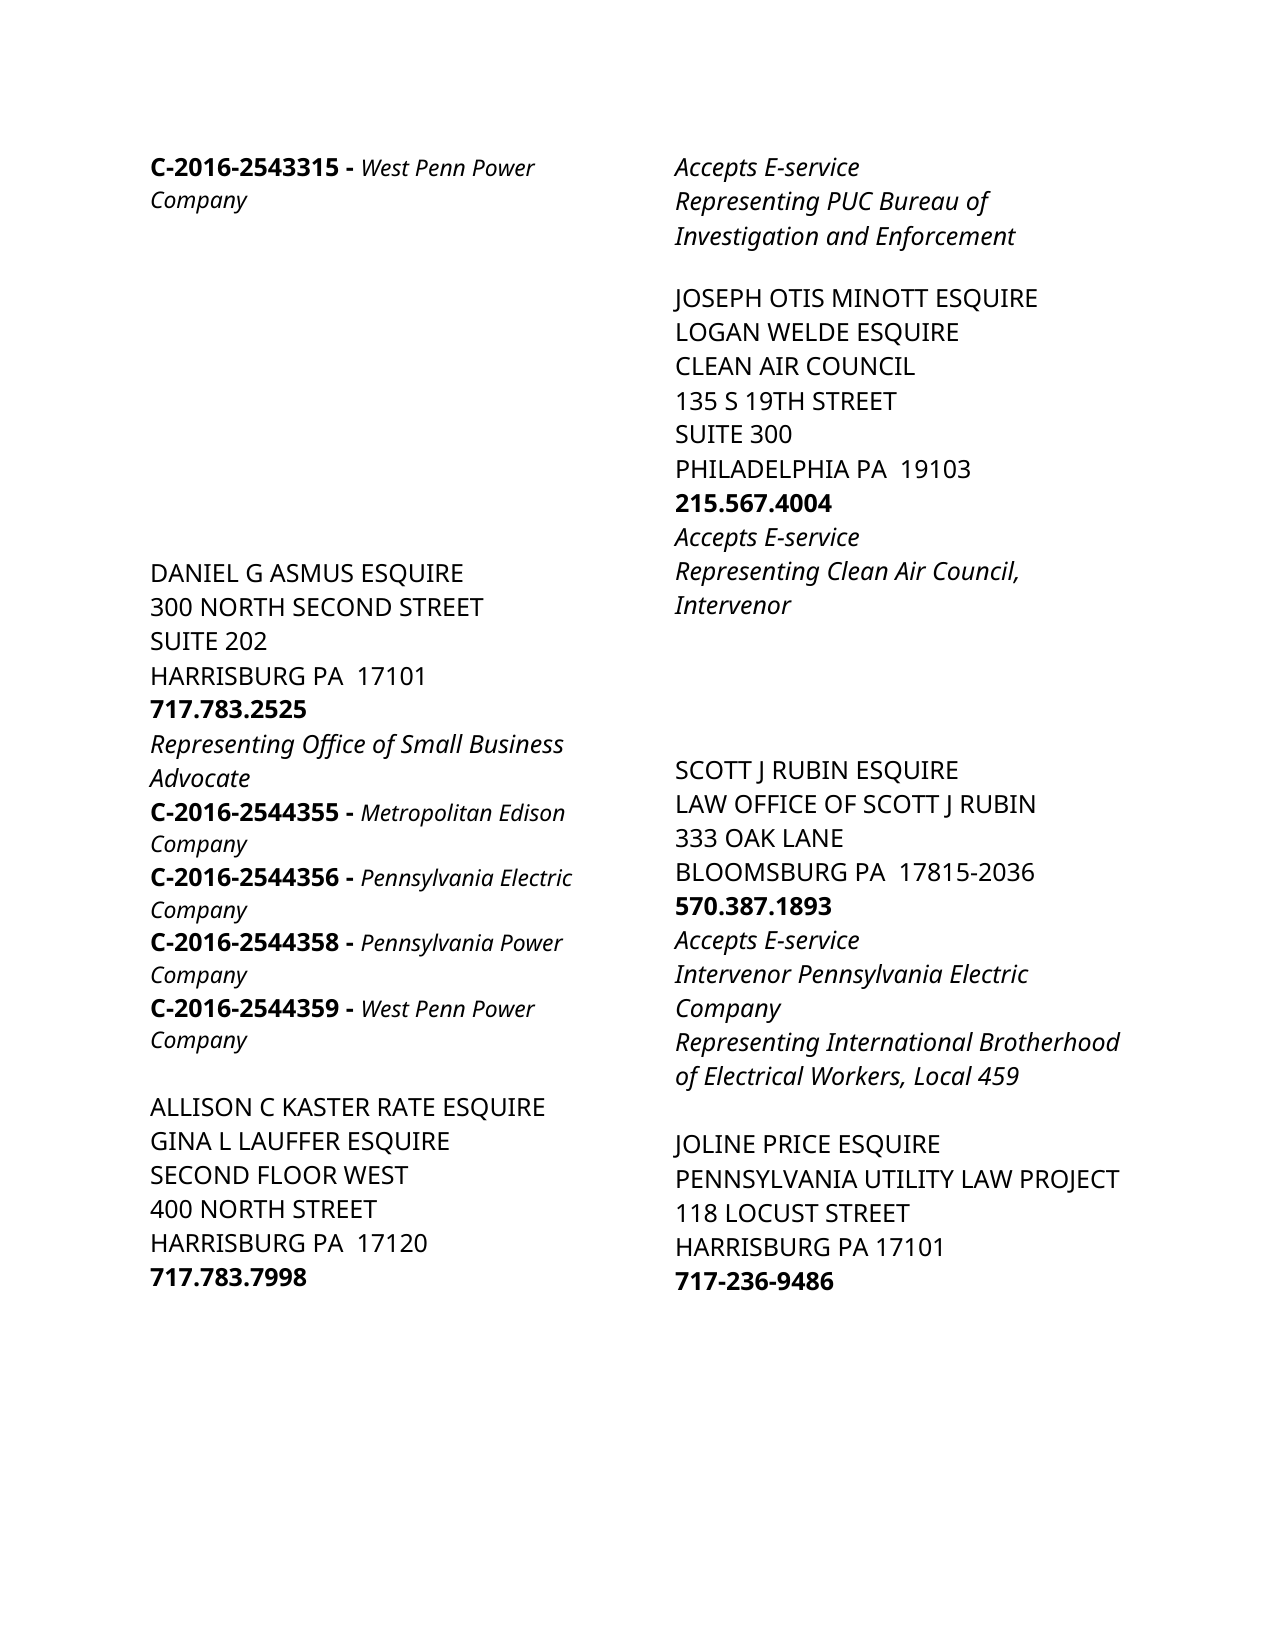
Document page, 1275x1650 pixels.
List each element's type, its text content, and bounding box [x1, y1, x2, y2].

text CLEAN AIR COUNCIL 135 S 19TH STREET SUITE 300 PHILADELPHIA PA 19103 215.567.4004 [675, 349, 1125, 519]
text SUITE 202 HARRISBURG PA 17101 717.783.2525 [150, 624, 600, 726]
text Representing International Brotherhood of Electrical Workers, Local 459 JOLINE PRICE ESQUIRE [675, 1025, 1125, 1161]
text C-2016-2544359 - West Penn Power Company [150, 990, 600, 1056]
text Representing Office of Small Business Advocate [150, 726, 600, 794]
text C-2016-2544356 - Pennsylvania Electric Company C-2016-2544358 - Pennsylvania Power Company [150, 860, 600, 990]
text C-2016-2543315 - West Penn Power Company [150, 150, 600, 215]
text SCOTT J RUBIN ESQUIRE LAW OFFICE OF SCOTT J RUBIN 333 OAK LANE BLOOMSBURG PA 17815-2036 570.387.1893 [675, 752, 1125, 923]
text JOSEPH OTIS MINOTT ESQUIRE LOGAN WELDE ESQUIRE [675, 281, 1125, 349]
text Accepts E-service [675, 923, 1125, 957]
text Intervenor Pennsylvania Electric Company [675, 957, 1125, 1025]
text SECOND FLOOR WEST 400 NORTH STREET HARRISBURG PA 17120 717.783.7998 [150, 1158, 600, 1294]
text Representing PUC Bureau of Investigation and Enforcement [675, 184, 1125, 281]
text Accepts E-service [675, 150, 1125, 184]
text ALLISON C KASTER RATE ESQUIRE GINA L LAUFFER ESQUIRE [150, 1090, 600, 1158]
text 717-236-9486 [675, 1263, 1125, 1297]
text 118 LOCUST STREET [675, 1195, 1125, 1229]
text C-2016-2544355 - Metropolitan Edison Company [150, 794, 600, 860]
text Accepts E-service [675, 519, 1125, 553]
text DANIEL G ASMUS ESQUIRE 300 NORTH SECOND STREET [150, 556, 600, 624]
text PENNSYLVANIA UTILITY LAW PROJECT [675, 1161, 1125, 1195]
text HARRISBURG PA 17101 [675, 1229, 1125, 1263]
text Representing Clean Air Council, Intervenor [675, 553, 1125, 684]
